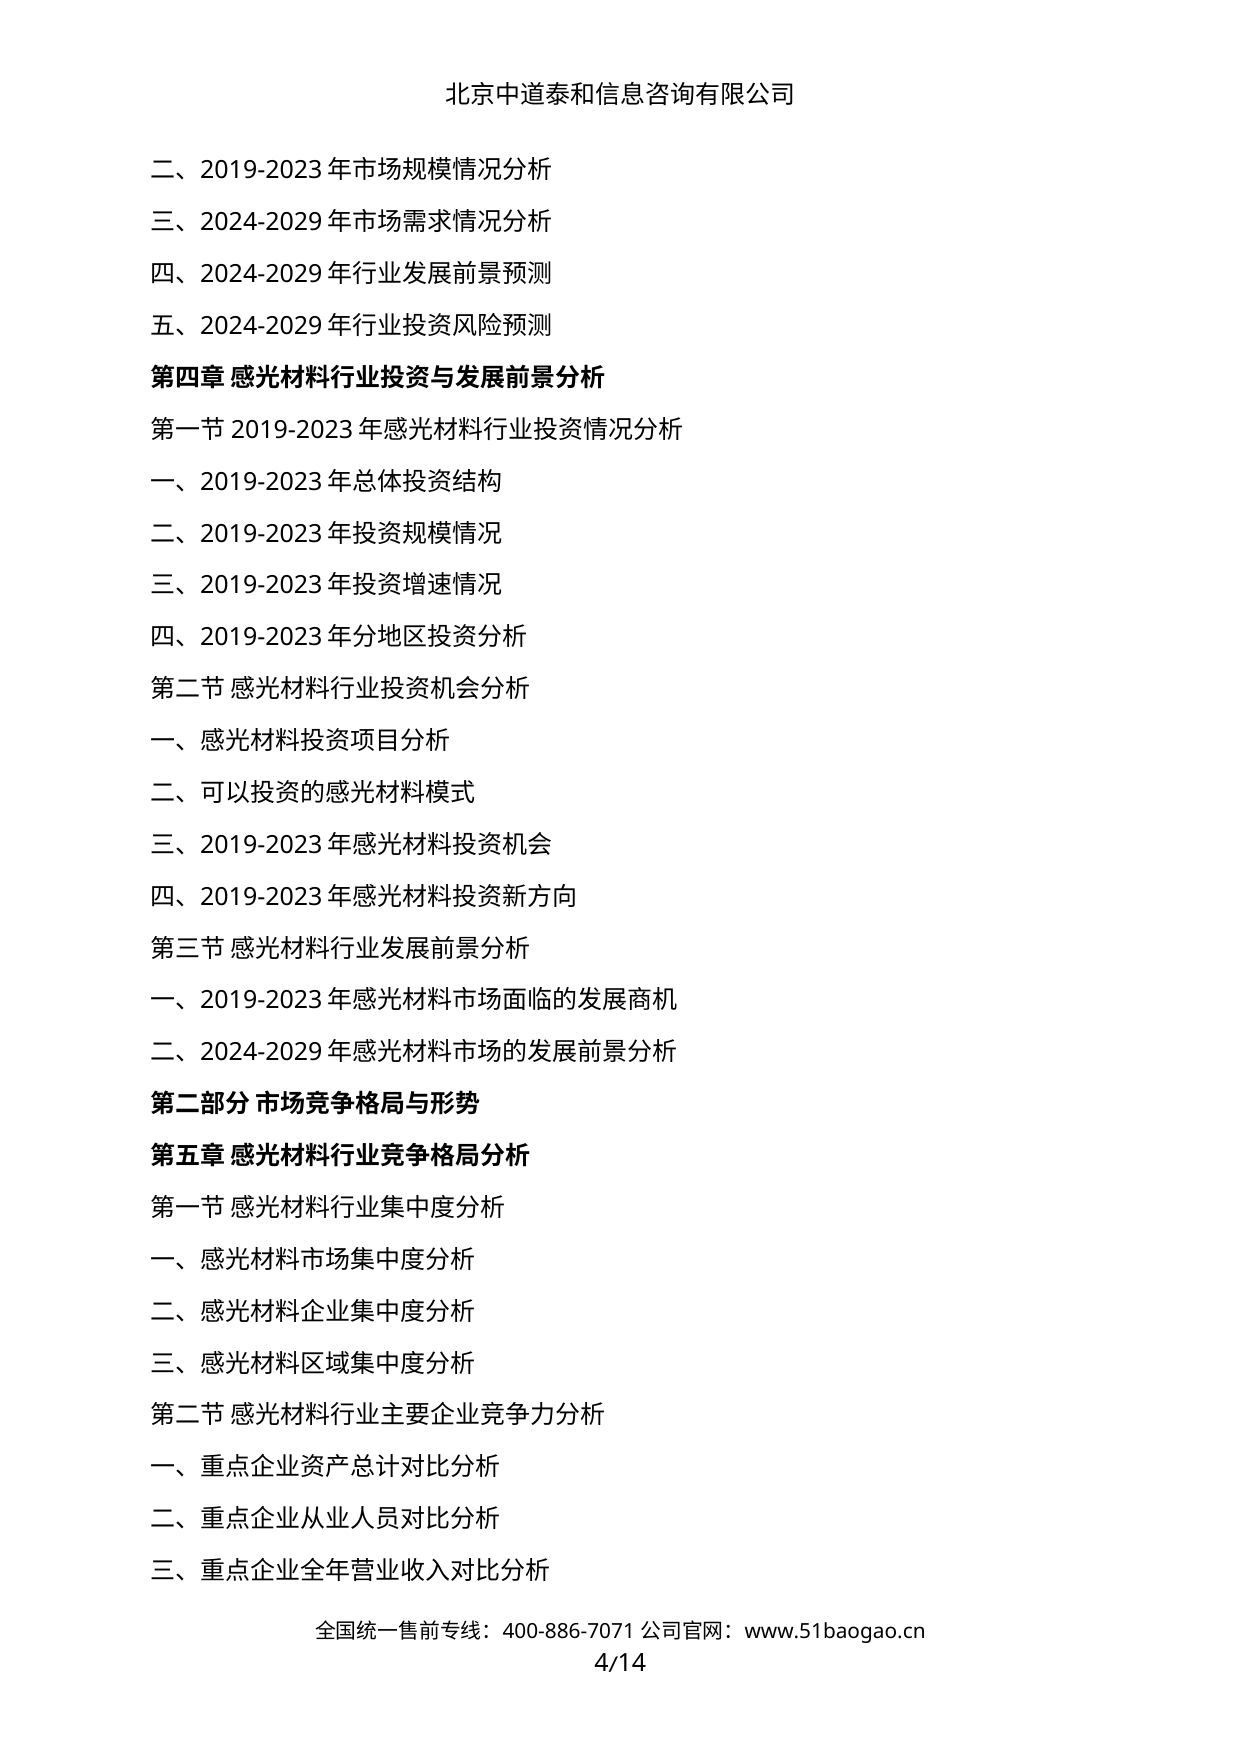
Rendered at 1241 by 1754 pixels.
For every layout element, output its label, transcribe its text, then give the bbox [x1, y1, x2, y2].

text 一、2019-2023年感光材料市场面临的发展商机 [150, 980, 1090, 1016]
text 第一节 感光材料行业集中度分析 [150, 1187, 1090, 1224]
text 第四章 感光材料行业投资与发展前景分析 [150, 357, 1090, 394]
text 三、2024-2029年市场需求情况分析 [150, 202, 1090, 238]
text 一、感光材料市场集中度分析 [150, 1239, 1090, 1276]
text 三、感光材料区域集中度分析 [150, 1343, 1090, 1379]
text 第三节 感光材料行业发展前景分析 [150, 928, 1090, 964]
text 第二节 感光材料行业主要企业竞争力分析 [150, 1395, 1090, 1431]
text 一、2019-2023年总体投资结构 [150, 461, 1090, 497]
text 二、可以投资的感光材料模式 [150, 772, 1090, 809]
text 五、2024-2029年行业投资风险预测 [150, 306, 1090, 342]
text 一、感光材料投资项目分析 [150, 721, 1090, 757]
text 二、2019-2023年市场规模情况分析 [150, 150, 1090, 186]
text 三、重点企业全年营业收入对比分析 [150, 1551, 1090, 1587]
text 三、2019-2023年感光材料投资机会 [150, 824, 1090, 861]
text 二、感光材料企业集中度分析 [150, 1291, 1090, 1327]
text 第二节 感光材料行业投资机会分析 [150, 669, 1090, 705]
text 二、2019-2023年投资规模情况 [150, 513, 1090, 549]
text 第五章 感光材料行业竞争格局分析 [150, 1136, 1090, 1172]
text 第二部分 市场竞争格局与形势 [150, 1084, 1090, 1120]
text 四、2019-2023年感光材料投资新方向 [150, 876, 1090, 912]
text 三、2019-2023年投资增速情况 [150, 565, 1090, 601]
text 二、重点企业从业人员对比分析 [150, 1499, 1090, 1535]
text 四、2024-2029年行业发展前景预测 [150, 254, 1090, 290]
text 一、重点企业资产总计对比分析 [150, 1447, 1090, 1483]
text 二、2024-2029年感光材料市场的发展前景分析 [150, 1032, 1090, 1068]
text 四、2019-2023年分地区投资分析 [150, 617, 1090, 653]
text 第一节 2019-2023年感光材料行业投资情况分析 [150, 409, 1090, 446]
